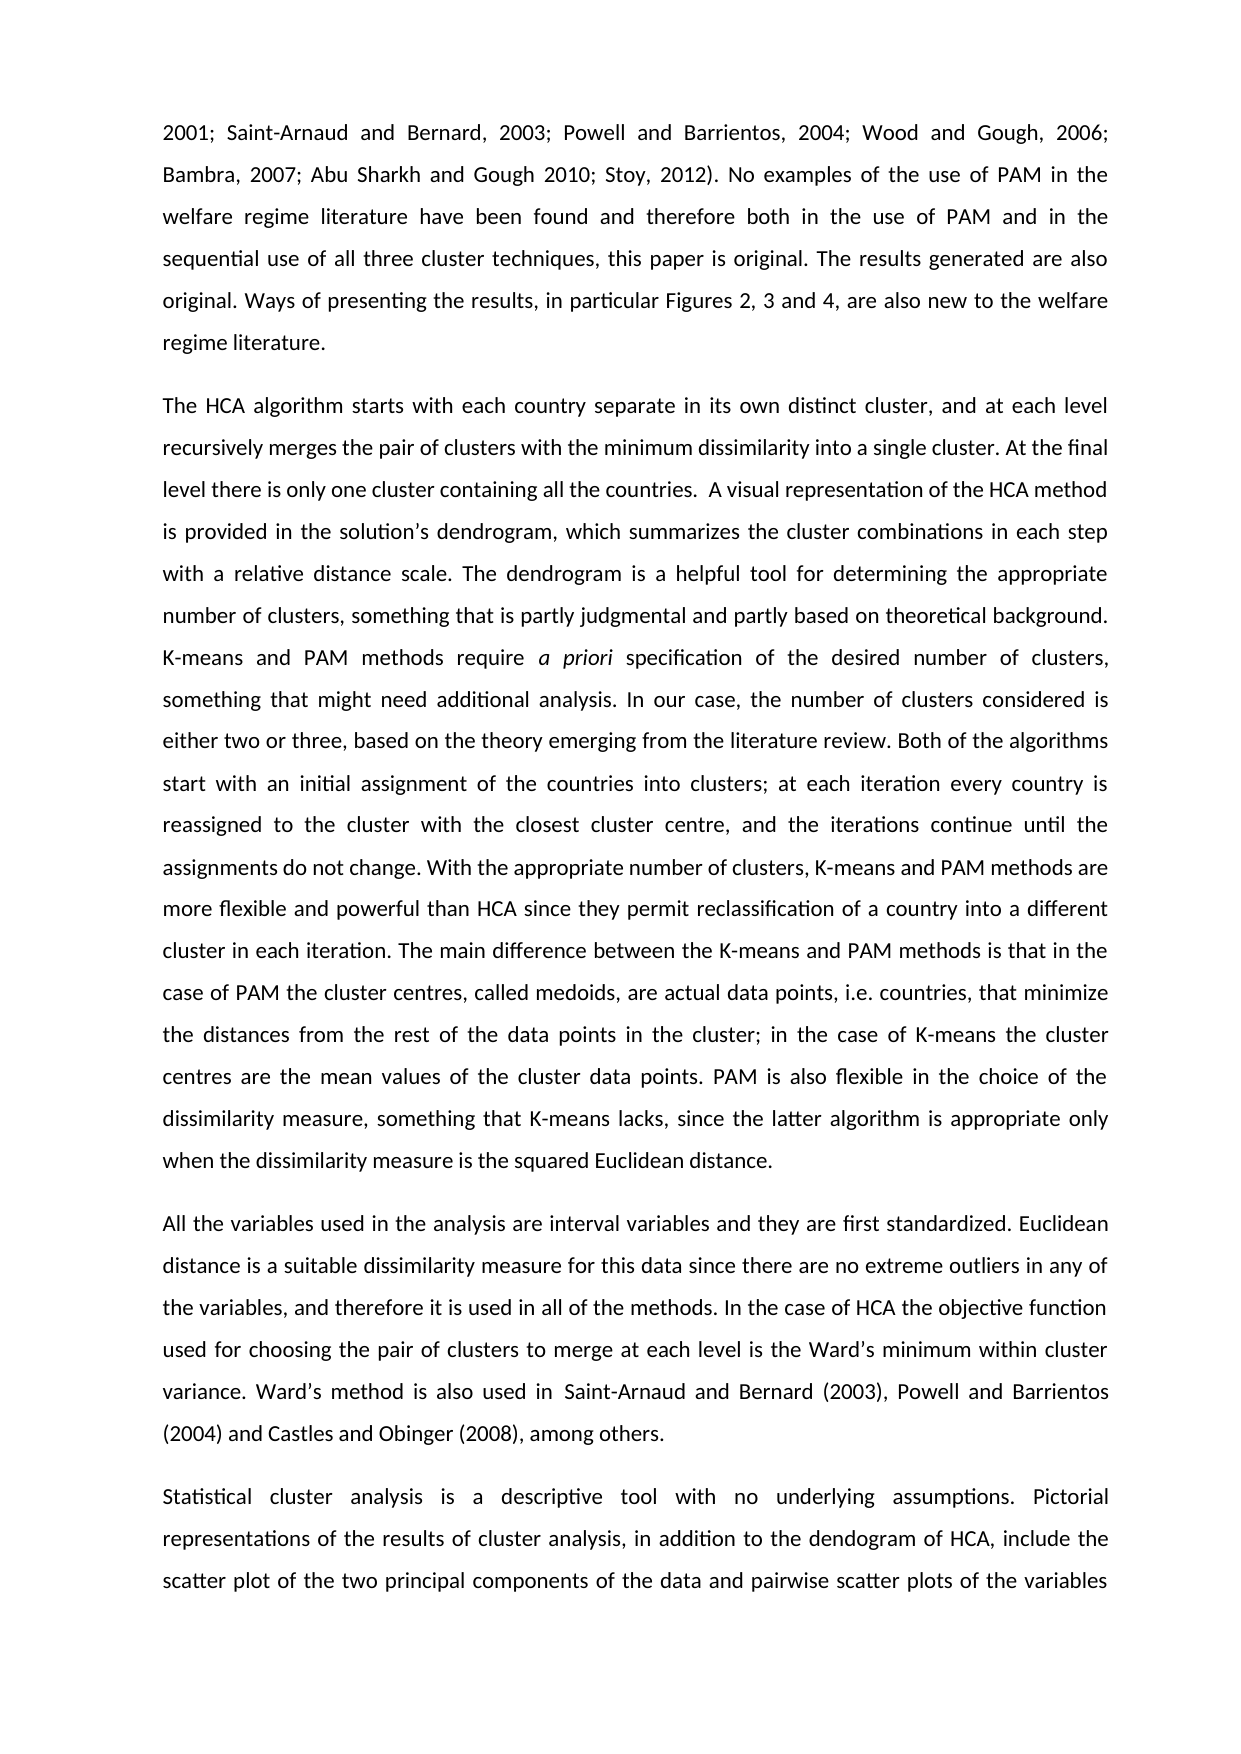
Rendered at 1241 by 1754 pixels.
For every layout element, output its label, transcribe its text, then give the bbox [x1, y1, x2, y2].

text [162, 118, 1110, 356]
text The HCA algorithm starts with each country separate in its own distinct cluster, and at each level recursively merges the pair of clusters with the minimum dissimilarity into a single cluster. At the final level there is only one cluster containing all the countries. A visual representation of the HCA method is provided in the solution’s dendrogram, which summarizes the cluster combinations in each step with a relative distance scale. The dendrogram is a helpful tool for determining the appropriate number of clusters, something that is partly judgmental and partly based on theoretical background. K-means and PAM methods require a priori specification of the desired number of clusters, something that might need additional analysis. In our case, the number of clusters considered is either two or three, based on the theory emerging from the literature review. Both of the algorithms start with an initial assignment of the countries into clusters; at each iteration every country is reassigned to the cluster with the closest cluster centre, and the iterations continue until the assignments do not change. With the appropriate number of clusters, K-means and PAM methods are more flexible and powerful than HCA since they permit reclassification of a country into a different cluster in each iteration. The main difference between the K-means and PAM methods is that in the case of PAM the cluster centres, called medoids, are actual data points, i.e. countries, that minimize the distances from the rest of the data points in the cluster; in the case of K-means the cluster centres are the mean values of the cluster data points. PAM is also flexible in the choice of the dissimilarity measure, something that K-means lacks, since the latter algorithm is appropriate only when the dissimilarity measure is the squared Euclidean distance. [162, 391, 1110, 1174]
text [162, 1482, 1110, 1594]
text All the variables used in the analysis are interval variables and they are first standardized. Euclidean distance is a suitable dissimilarity measure for this data since there are no extreme outliers in any of the variables, and therefore it is used in all of the methods. In the case of HCA the objective function used for choosing the pair of clusters to merge at each level is the Ward’s minimum within cluster variance. Ward’s method is also used in Saint-Arnaud and Bernard (2003), Powell and Barrientos (2004) and Castles and Obinger (2008), among others. [162, 1209, 1110, 1447]
